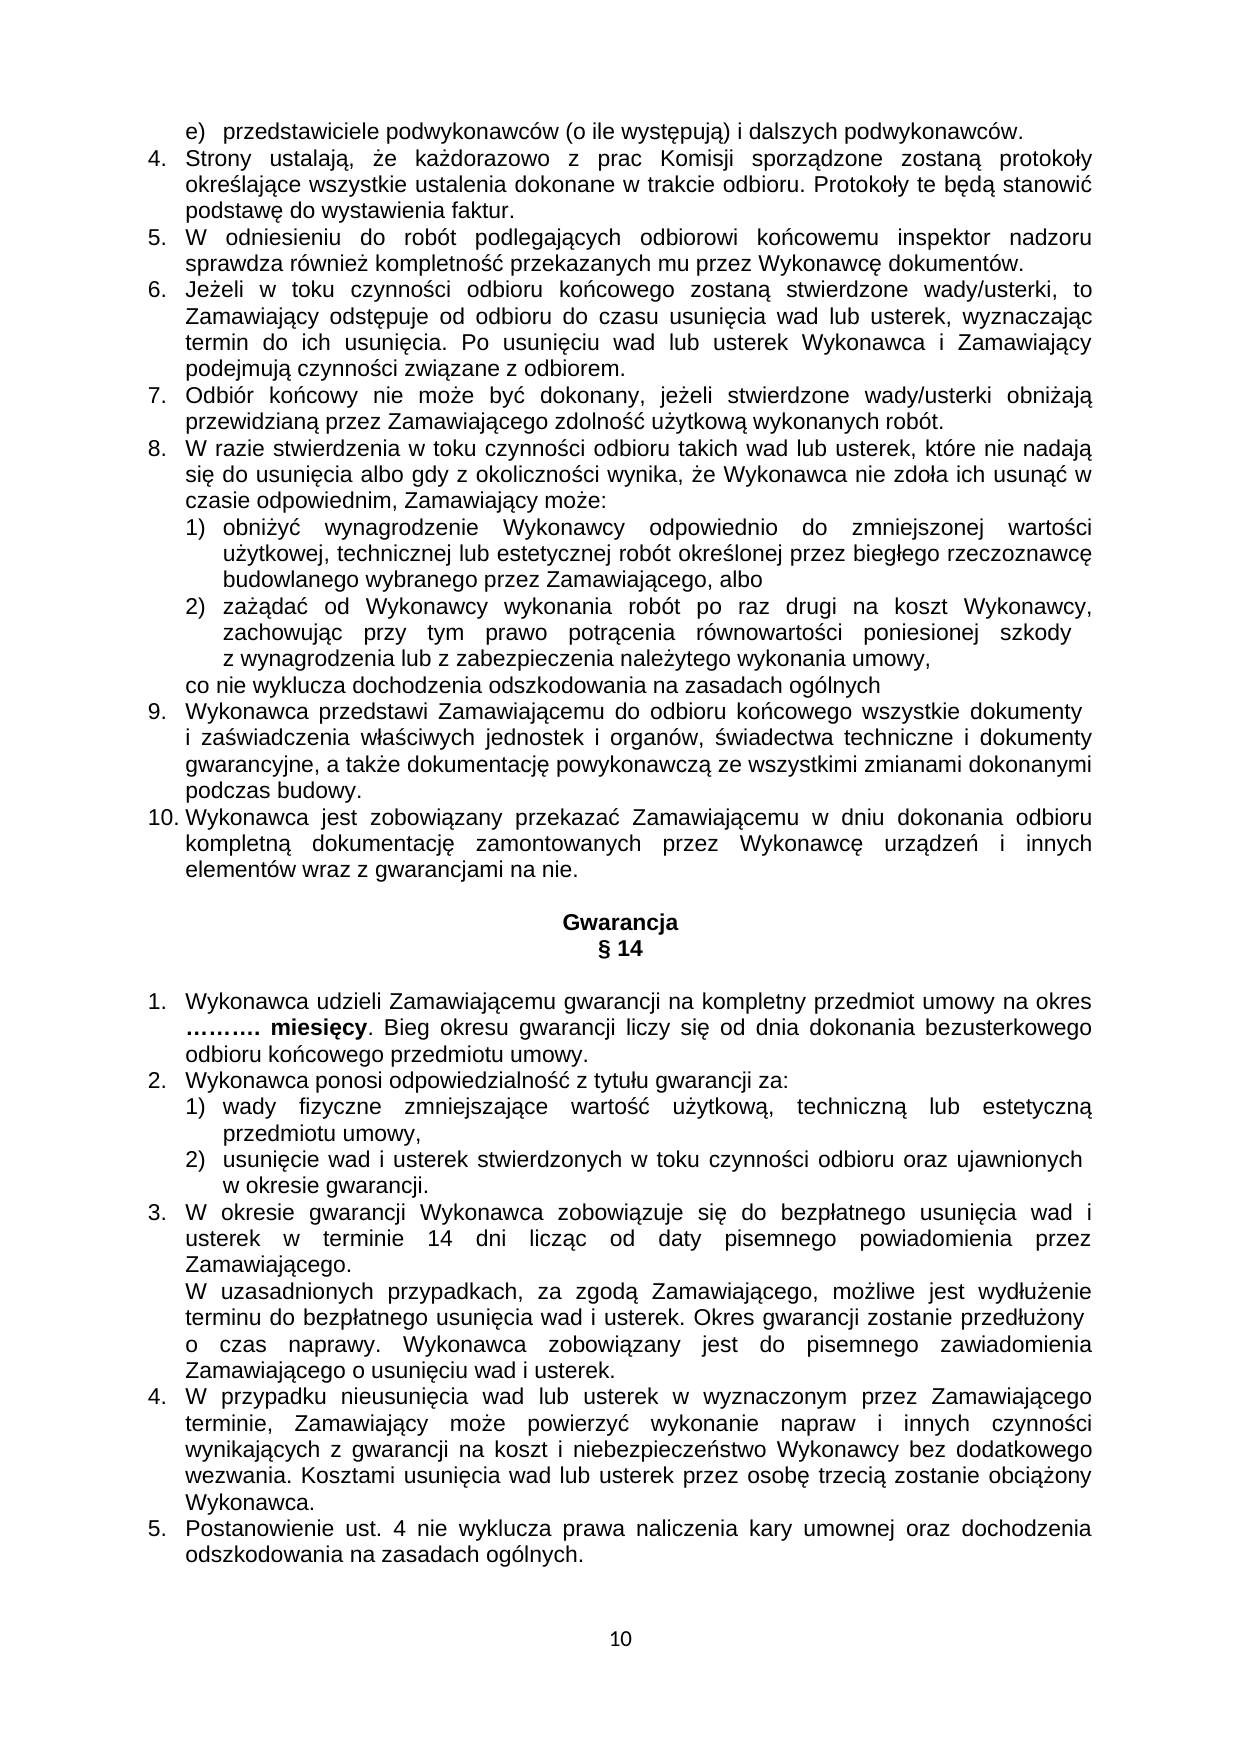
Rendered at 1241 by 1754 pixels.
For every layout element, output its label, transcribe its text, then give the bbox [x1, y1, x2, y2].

list Wykonawca udzieli Zamawiającemu gwarancji na kompletny przedmiot umowy na okres ………. miesięcy. Bieg okresu gwarancji liczy się od dnia dokonania bezusterkowego odbioru końcowego przedmiotu umowy. [148, 988, 1093, 1067]
list Wykonawca jest zobowiązany przekazać Zamawiającemu w dniu dokonania odbioru kompletną dokumentację zamontowanych przez Wykonawcę urządzeń i innych elementów wraz z gwarancjami na nie. [148, 803, 1093, 882]
list obniżyć wynagrodzenie Wykonawcy odpowiednio do zmniejszonej wartości użytkowej, technicznej lub estetycznej robót określonej przez biegłego rzeczoznawcę budowlanego wybranego przez Zamawiającego, albo [185, 513, 1093, 593]
list Postanowienie ust. 4 nie wyklucza prawa naliczenia kary umownej oraz dochodzenia odszkodowania na zasadach ogólnych. [148, 1515, 1093, 1568]
text § 14 [148, 935, 1093, 962]
list przedstawiciele podwykonawców (o ile występują) i dalszych podwykonawców. [185, 118, 1093, 144]
list W przypadku nieusunięcia wad lub usterek w wyznaczonym przez Zamawiającego terminie, Zamawiający może powierzyć wykonanie napraw i innych czynności wynikających z gwarancji na koszt i niebezpieczeństwo Wykonawcy bez dodatkowego wezwania. Kosztami usunięcia wad lub usterek przez osobę trzecią zostanie obciążony Wykonawca. [148, 1383, 1093, 1515]
list usunięcie wad i usterek stwierdzonych w toku czynności odbioru oraz ujawnionych w okresie gwarancji. [185, 1146, 1093, 1199]
list W razie stwierdzenia w toku czynności odbioru takich wad lub usterek, które nie nadają się do usunięcia albo gdy z okoliczności wynika, że Wykonawca nie zdoła ich usunąć w czasie odpowiednim, Zamawiający może: [148, 434, 1093, 513]
list Wykonawca przedstawi Zamawiającemu do odbioru końcowego wszystkie dokumenty i zaświadczenia właściwych jednostek i organów, świadectwa techniczne i dokumenty gwarancyjne, a także dokumentację powykonawczą ze wszystkimi zmianami dokonanymi podczas budowy. [148, 698, 1093, 803]
list zażądać od Wykonawcy wykonania robót po raz drugi na koszt Wykonawcy, zachowując przy tym prawo potrącenia równowartości poniesionej szkody z wynagrodzenia lub z zabezpieczenia należytego wykonania umowy, [185, 593, 1093, 672]
list Odbiór końcowy nie może być dokonany, jeżeli stwierdzone wady/usterki obniżają przewidzianą przez Zamawiającego zdolność użytkową wykonanych robót. [148, 382, 1093, 434]
list Strony ustalają, że każdorazowo z prac Komisji sporządzone zostaną protokoły określające wszystkie ustalenia dokonane w trakcie odbioru. Protokoły te będą stanowić podstawę do wystawienia faktur. [148, 144, 1093, 224]
list W odniesieniu do robót podlegających odbiorowi końcowemu inspektor nadzoru sprawdza również kompletność przekazanych mu przez Wykonawcę dokumentów. [148, 224, 1093, 276]
text co nie wyklucza dochodzenia odszkodowania na zasadach ogólnych [185, 672, 1093, 698]
list Wykonawca ponosi odpowiedzialność z tytułu gwarancji za: [148, 1067, 1093, 1093]
list W okresie gwarancji Wykonawca zobowiązuje się do bezpłatnego usunięcia wad i usterek w terminie 14 dni licząc od daty pisemnego powiadomienia przez Zamawiającego. W uzasadnionych przypadkach, za zgodą Zamawiającego, możliwe jest wydłużenie terminu do bezpłatnego usunięcia wad i usterek. Okres gwarancji zostanie przedłużony o czas naprawy. Wykonawca zobowiązany jest do pisemnego zawiadomienia Zamawiającego o usunięciu wad i usterek. [148, 1199, 1093, 1383]
list Jeżeli w toku czynności odbioru końcowego zostaną stwierdzone wady/usterki, to Zamawiający odstępuje od odbioru do czasu usunięcia wad lub usterek, wyznaczając termin do ich usunięcia. Po usunięciu wad lub usterek Wykonawca i Zamawiający podejmują czynności związane z odbiorem. [148, 276, 1093, 382]
list wady fizyczne zmniejszające wartość użytkową, techniczną lub estetyczną przedmiotu umowy, [185, 1093, 1093, 1146]
text Gwarancja [148, 909, 1093, 935]
